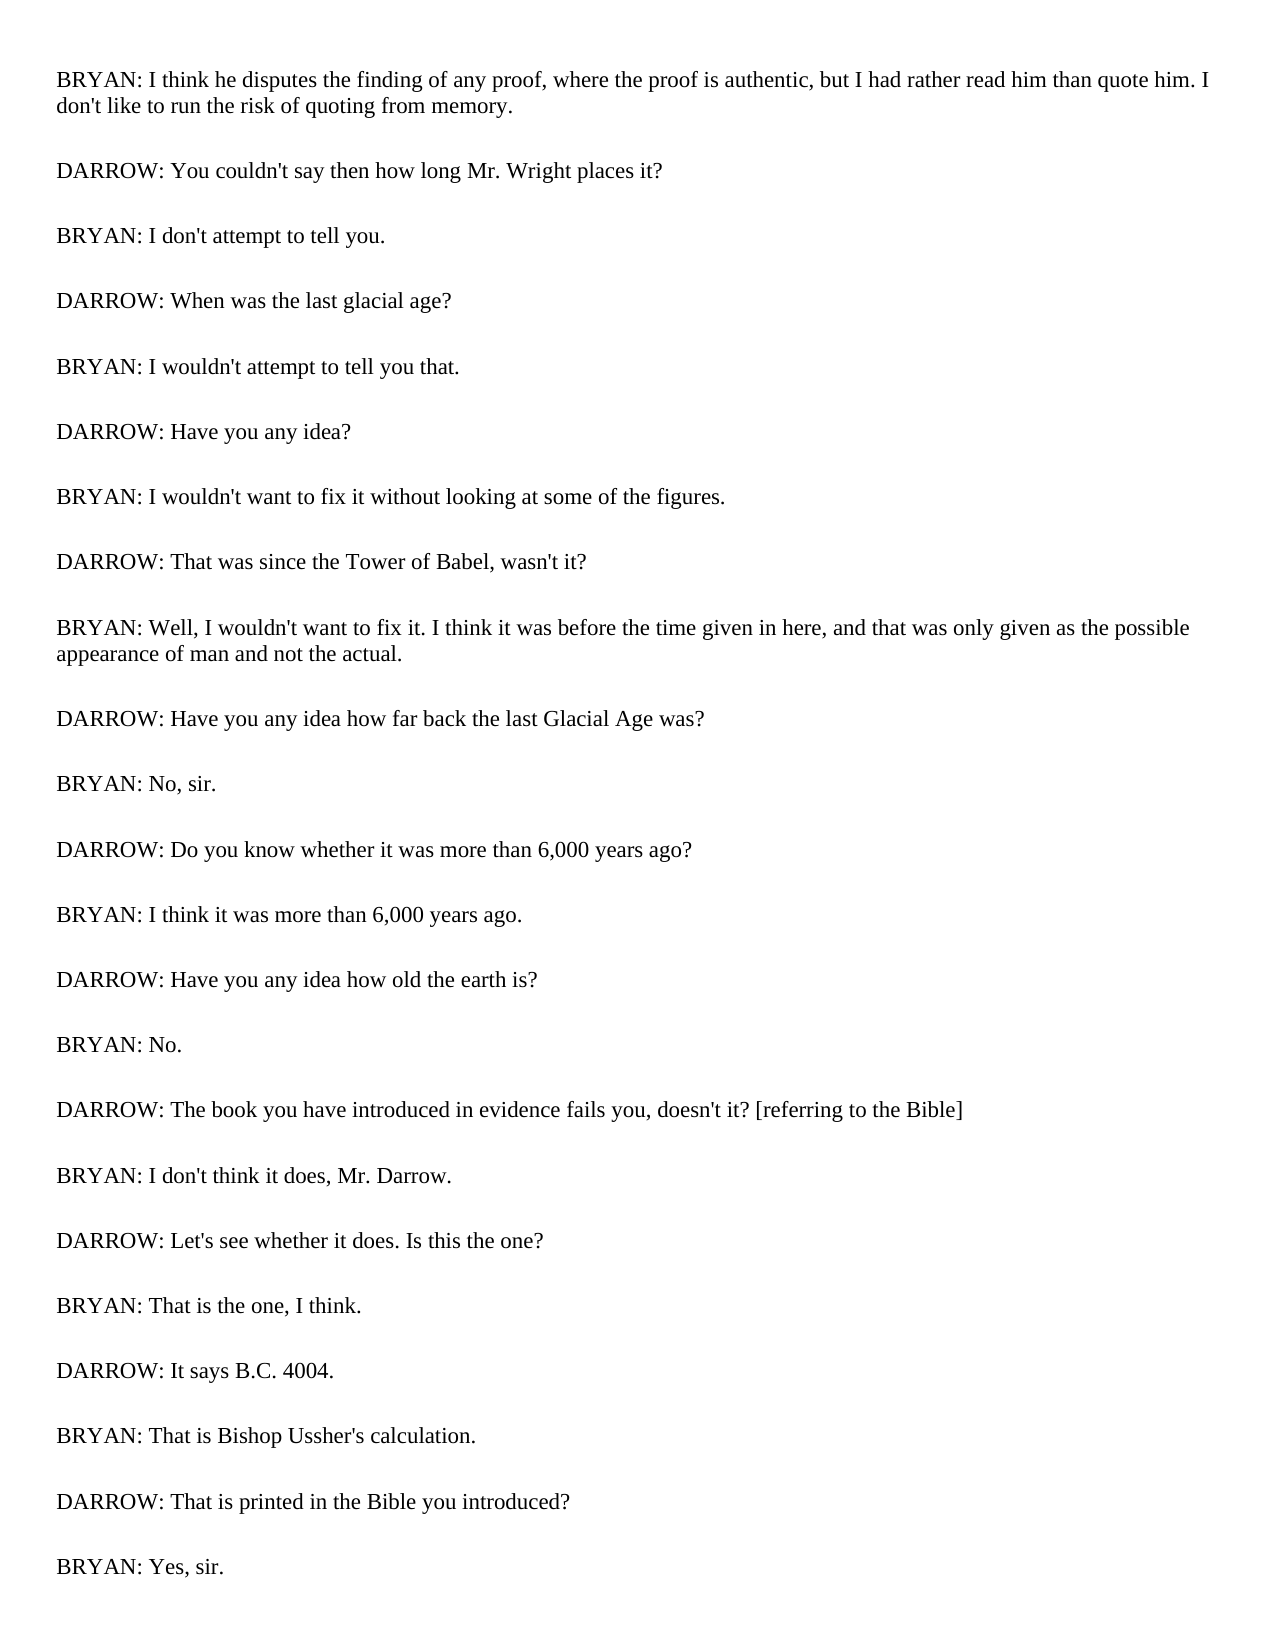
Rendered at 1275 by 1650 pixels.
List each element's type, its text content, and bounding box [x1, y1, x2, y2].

text BRYAN: I don't think it does, Mr. Darrow. [56, 1162, 1237, 1188]
text DARROW: Have you any idea how far back the last Glacial Age was? [56, 705, 1237, 732]
text DARROW: Let's see whether it does. Is this the one? [56, 1227, 1237, 1253]
text DARROW: When was the last glacial age? [56, 288, 1237, 314]
text BRYAN: I don't attempt to tell you. [56, 222, 1237, 249]
text DARROW: That is printed in the Bible you introduced? [56, 1488, 1237, 1514]
text DARROW: You couldn't say then how long Mr. Wright places it? [56, 157, 1237, 183]
text BRYAN: No, sir. [56, 770, 1237, 797]
text BRYAN: Yes, sir. [56, 1553, 1237, 1579]
text BRYAN: Well, I wouldn't want to fix it. I think it was before the time given in here, and that was only given as the possible appearance of man and not the actual. [56, 614, 1237, 666]
text BRYAN: That is Bishop Ussher's calculation. [56, 1422, 1237, 1449]
text BRYAN: I wouldn't attempt to tell you that. [56, 353, 1237, 379]
text BRYAN: I think he disputes the finding of any proof, where the proof is authentic, but I had rather read him than quote him. I don't like to run the risk of quoting from memory. [56, 66, 1237, 118]
text DARROW: Have you any idea how old the earth is? [56, 966, 1237, 992]
text BRYAN: No. [56, 1031, 1237, 1058]
text BRYAN: I wouldn't want to fix it without looking at some of the figures. [56, 483, 1237, 509]
text BRYAN: I think it was more than 6,000 years ago. [56, 901, 1237, 927]
text BRYAN: That is the one, I think. [56, 1292, 1237, 1318]
text DARROW: Do you know whether it was more than 6,000 years ago? [56, 836, 1237, 862]
text DARROW: It says B.C. 4004. [56, 1357, 1237, 1384]
text DARROW: That was since the Tower of Babel, wasn't it? [56, 548, 1237, 575]
text DARROW: The book you have introduced in evidence fails you, doesn't it? [referring to the Bible] [56, 1096, 1237, 1123]
text DARROW: Have you any idea? [56, 418, 1237, 444]
